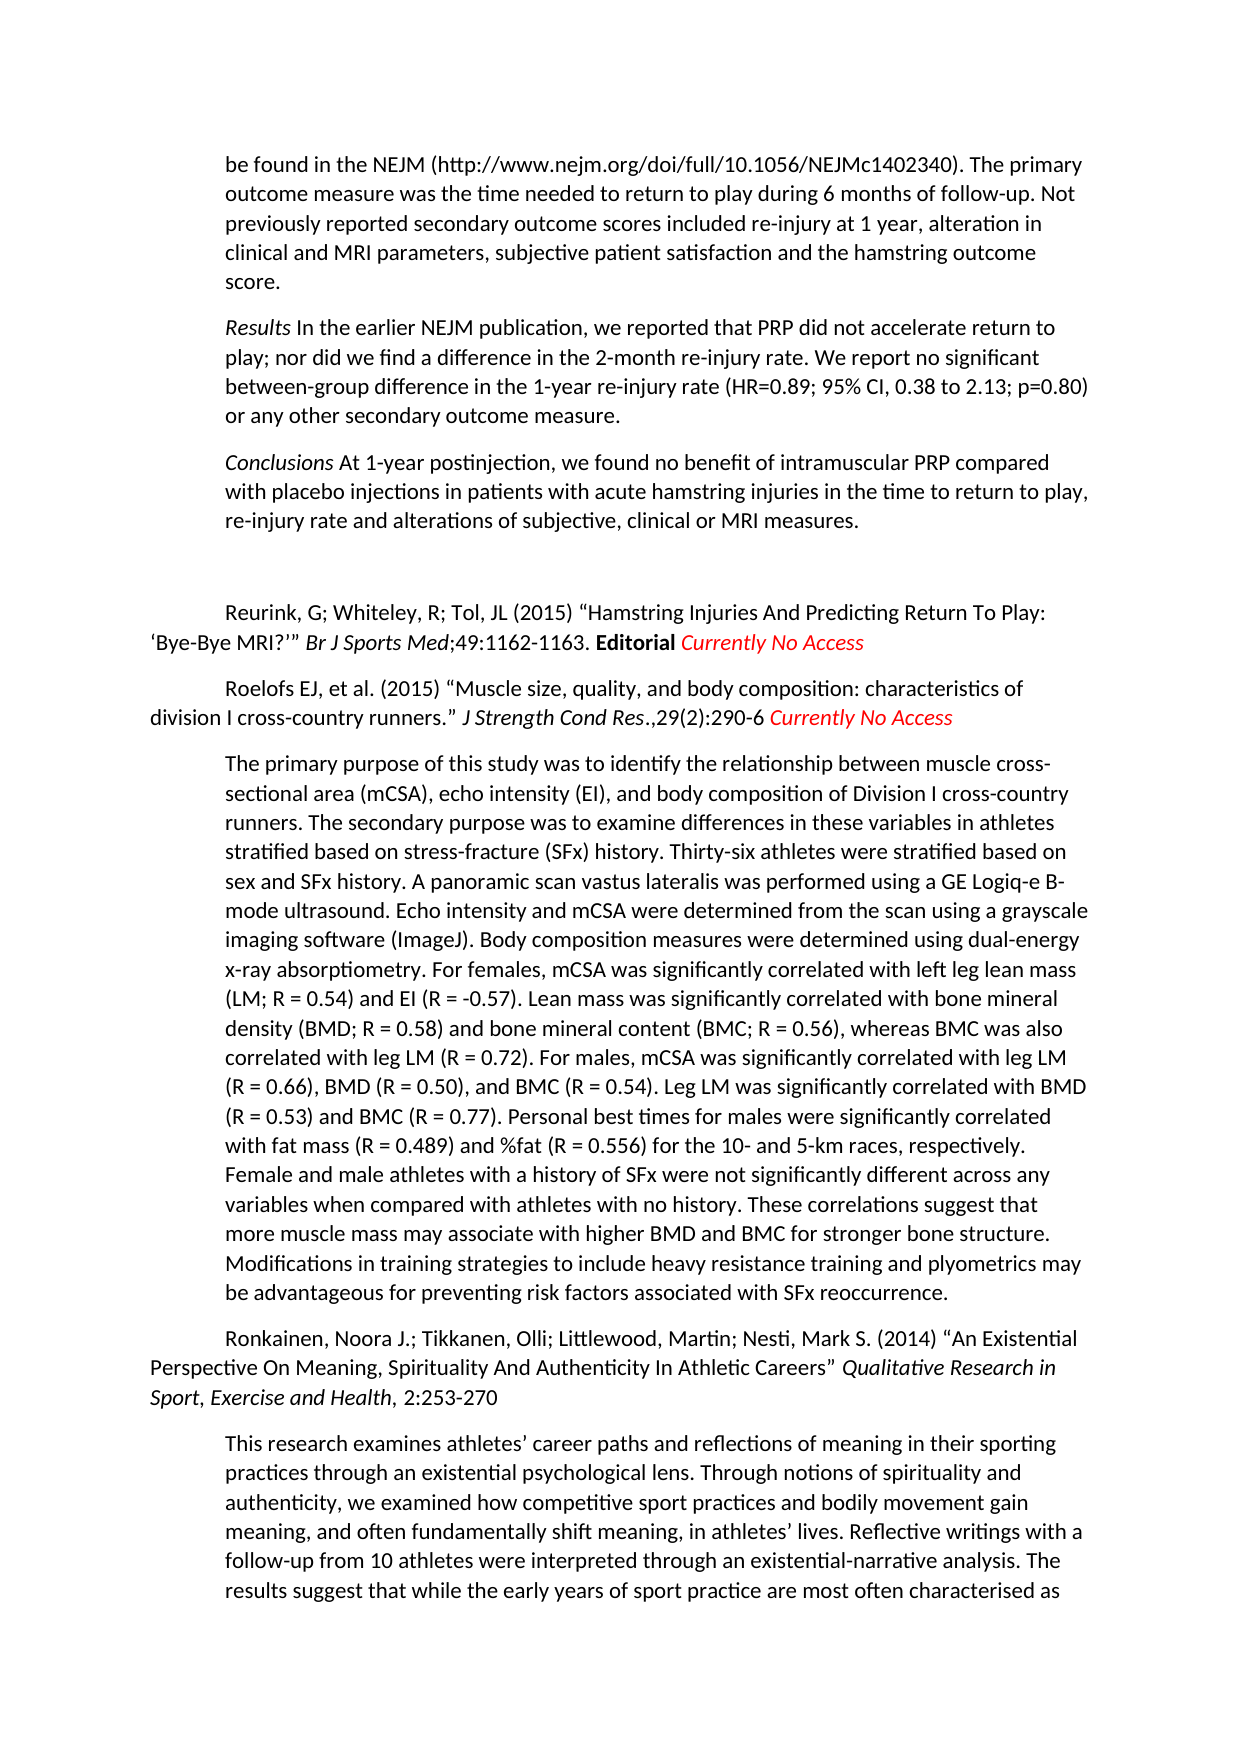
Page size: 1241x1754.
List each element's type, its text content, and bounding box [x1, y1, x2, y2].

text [225, 150, 1090, 296]
text Reurink, G; Whiteley, R; Tol, JL (2015) “Hamstring Injuries And Predicting Return To Play: ‘Bye-Bye MRI?’” Br J Sports Med;49:1162-1163. Editorial Currently No Access [150, 598, 1090, 656]
text Roelofs EJ, et al. (2015) “Muscle size, quality, and body composition: characteristics of division I cross-country runners.” J Strength Cond Res.,29(2):290-6 Currently No Access [150, 674, 1090, 731]
text Ronkainen, Noora J.; Tikkanen, Olli; Littlewood, Martin; Nesti, Mark S. (2014) “An Existential Perspective On Meaning, Spirituality And Authenticity In Athletic Careers” Qualitative Research in Sport, Exercise and Health, 2:253-270 [150, 1324, 1090, 1411]
text Results In the earlier NEJM publication, we reported that PRP did not accelerate return to play; nor did we find a difference in the 2-month re-injury rate. We report no significant between-group difference in the 1-year re-injury rate (HR=0.89; 95% CI, 0.38 to 2.13; p=0.80) or any other secondary outcome measure. [225, 313, 1090, 430]
text Conclusions At 1-year postinjection, we found no benefit of intramuscular PRP compared with placebo injections in patients with acute hamstring injuries in the time to return to play, re-injury rate and alterations of subjective, clinical or MRI measures. [225, 448, 1090, 534]
text The primary purpose of this study was to identify the relationship between muscle cross-sectional area (mCSA), echo intensity (EI), and body composition of Division I cross-country runners. The secondary purpose was to examine differences in these variables in athletes stratified based on stress-fracture (SFx) history. Thirty-six athletes were stratified based on sex and SFx history. A panoramic scan vastus lateralis was performed using a GE Logiq-e B-mode ultrasound. Echo intensity and mCSA were determined from the scan using a grayscale imaging software (ImageJ). Body composition measures were determined using dual-energy x-ray absorptiometry. For females, mCSA was significantly correlated with left leg lean mass (LM; R = 0.54) and EI (R = -0.57). Lean mass was significantly correlated with bone mineral density (BMD; R = 0.58) and bone mineral content (BMC; R = 0.56), whereas BMC was also correlated with leg LM (R = 0.72). For males, mCSA was significantly correlated with leg LM (R = 0.66), BMD (R = 0.50), and BMC (R = 0.54). Leg LM was significantly correlated with BMD (R = 0.53) and BMC (R = 0.77). Personal best times for males were significantly correlated with fat mass (R = 0.489) and %fat (R = 0.556) for the 10- and 5-km races, respectively. Female and male athletes with a history of SFx were not significantly different across any variables when compared with athletes with no history. These correlations suggest that more muscle mass may associate with higher BMD and BMC for stronger bone structure. Modifications in training strategies to include heavy resistance training and plyometrics may be advantageous for preventing risk factors associated with SFx reoccurrence. [225, 749, 1090, 1306]
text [225, 1429, 1090, 1604]
